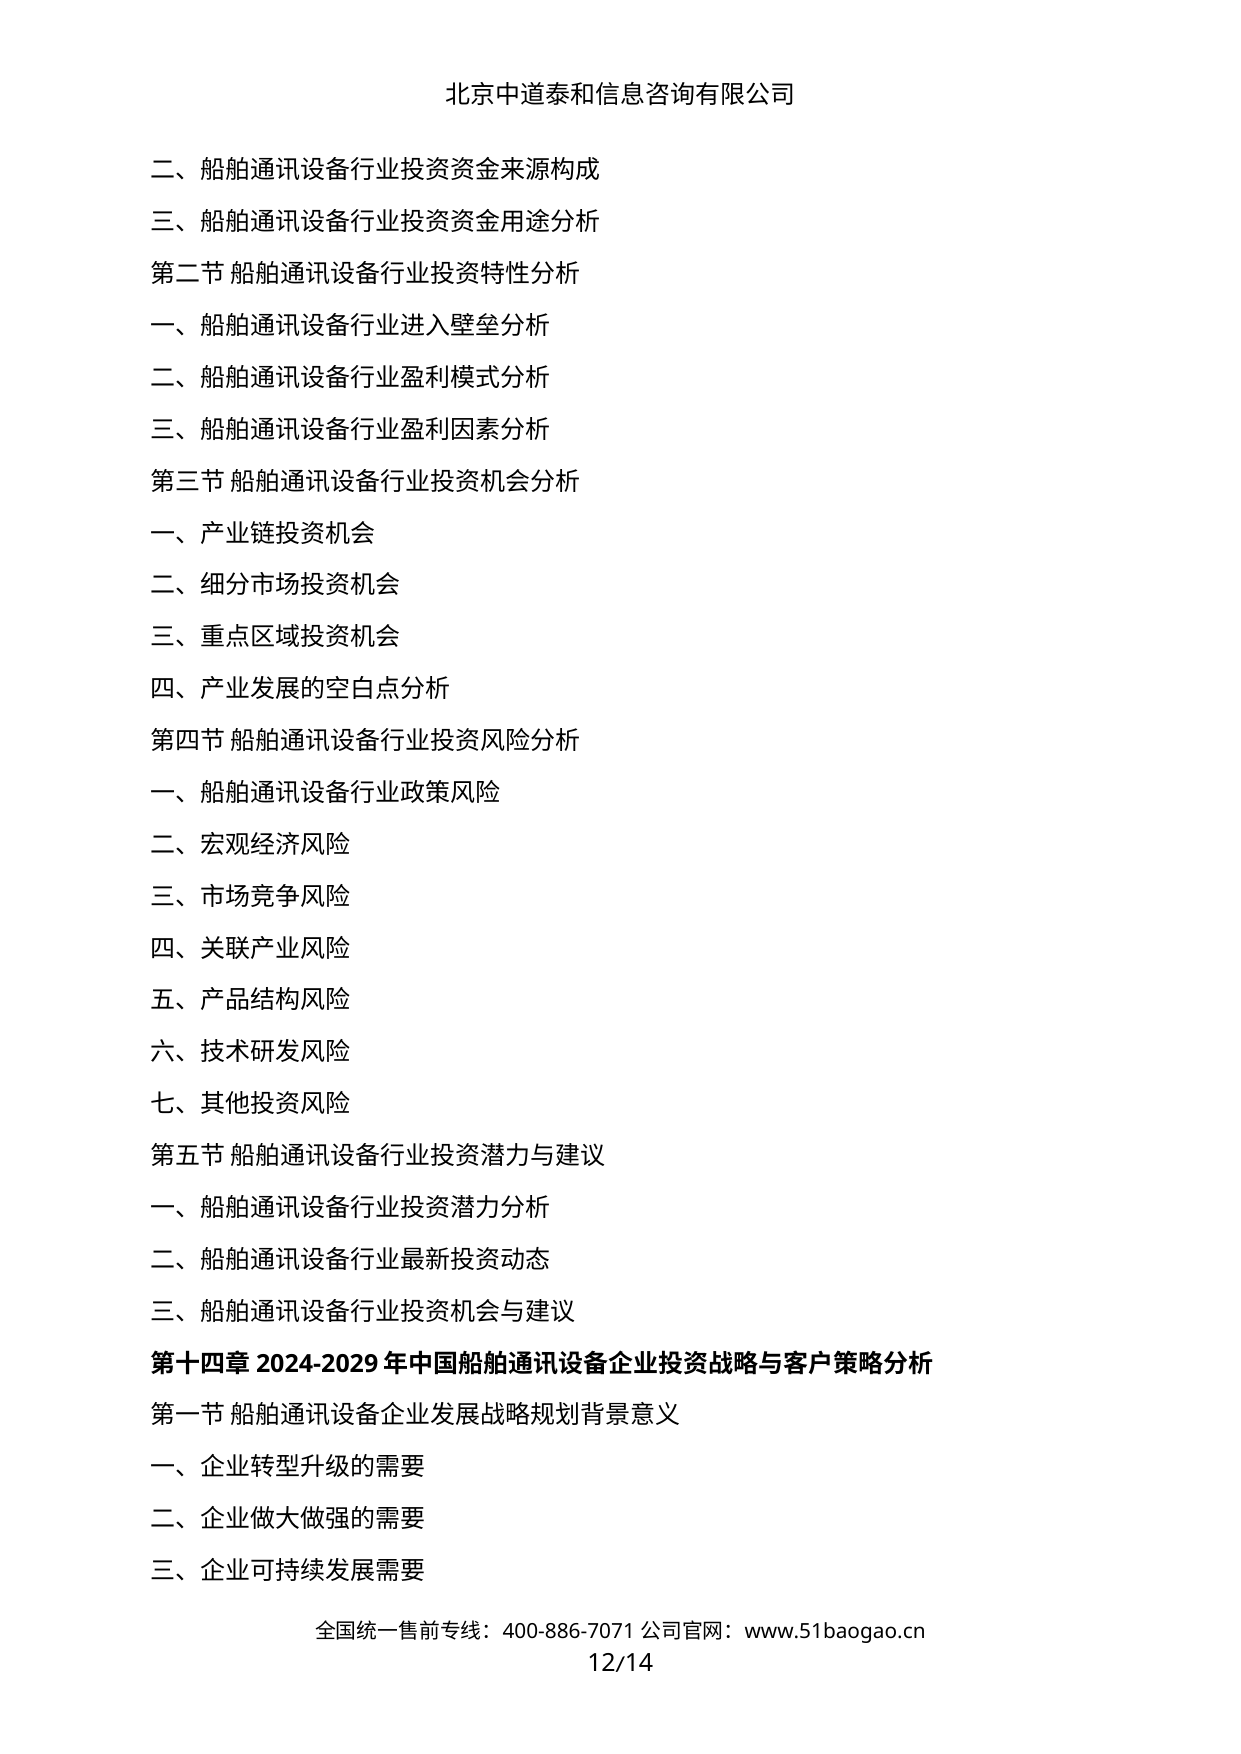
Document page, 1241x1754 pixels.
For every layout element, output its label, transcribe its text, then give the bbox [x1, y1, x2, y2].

text 二、船舶通讯设备行业最新投资动态 [150, 1239, 1090, 1276]
text 三、企业可持续发展需要 [150, 1551, 1090, 1587]
text 一、船舶通讯设备行业投资潜力分析 [150, 1187, 1090, 1224]
text 第十四章 2024-2029年中国船舶通讯设备企业投资战略与客户策略分析 [150, 1343, 1090, 1379]
text 一、企业转型升级的需要 [150, 1447, 1090, 1483]
text 三、船舶通讯设备行业投资机会与建议 [150, 1291, 1090, 1327]
text 二、船舶通讯设备行业盈利模式分析 [150, 357, 1090, 394]
text 三、重点区域投资机会 [150, 617, 1090, 653]
text 二、细分市场投资机会 [150, 565, 1090, 601]
text 二、宏观经济风险 [150, 824, 1090, 861]
text 第三节 船舶通讯设备行业投资机会分析 [150, 461, 1090, 497]
text 六、技术研发风险 [150, 1032, 1090, 1068]
text 第四节 船舶通讯设备行业投资风险分析 [150, 721, 1090, 757]
text 五、产品结构风险 [150, 980, 1090, 1016]
text 四、产业发展的空白点分析 [150, 669, 1090, 705]
text 四、关联产业风险 [150, 928, 1090, 964]
text 一、产业链投资机会 [150, 513, 1090, 549]
text 一、船舶通讯设备行业政策风险 [150, 772, 1090, 809]
text 三、船舶通讯设备行业投资资金用途分析 [150, 202, 1090, 238]
text 第一节 船舶通讯设备企业发展战略规划背景意义 [150, 1395, 1090, 1431]
text 三、船舶通讯设备行业盈利因素分析 [150, 409, 1090, 446]
text 二、企业做大做强的需要 [150, 1499, 1090, 1535]
text 第二节 船舶通讯设备行业投资特性分析 [150, 254, 1090, 290]
text 一、船舶通讯设备行业进入壁垒分析 [150, 306, 1090, 342]
text 二、船舶通讯设备行业投资资金来源构成 [150, 150, 1090, 186]
text 第五节 船舶通讯设备行业投资潜力与建议 [150, 1136, 1090, 1172]
text 七、其他投资风险 [150, 1084, 1090, 1120]
text 三、市场竞争风险 [150, 876, 1090, 912]
